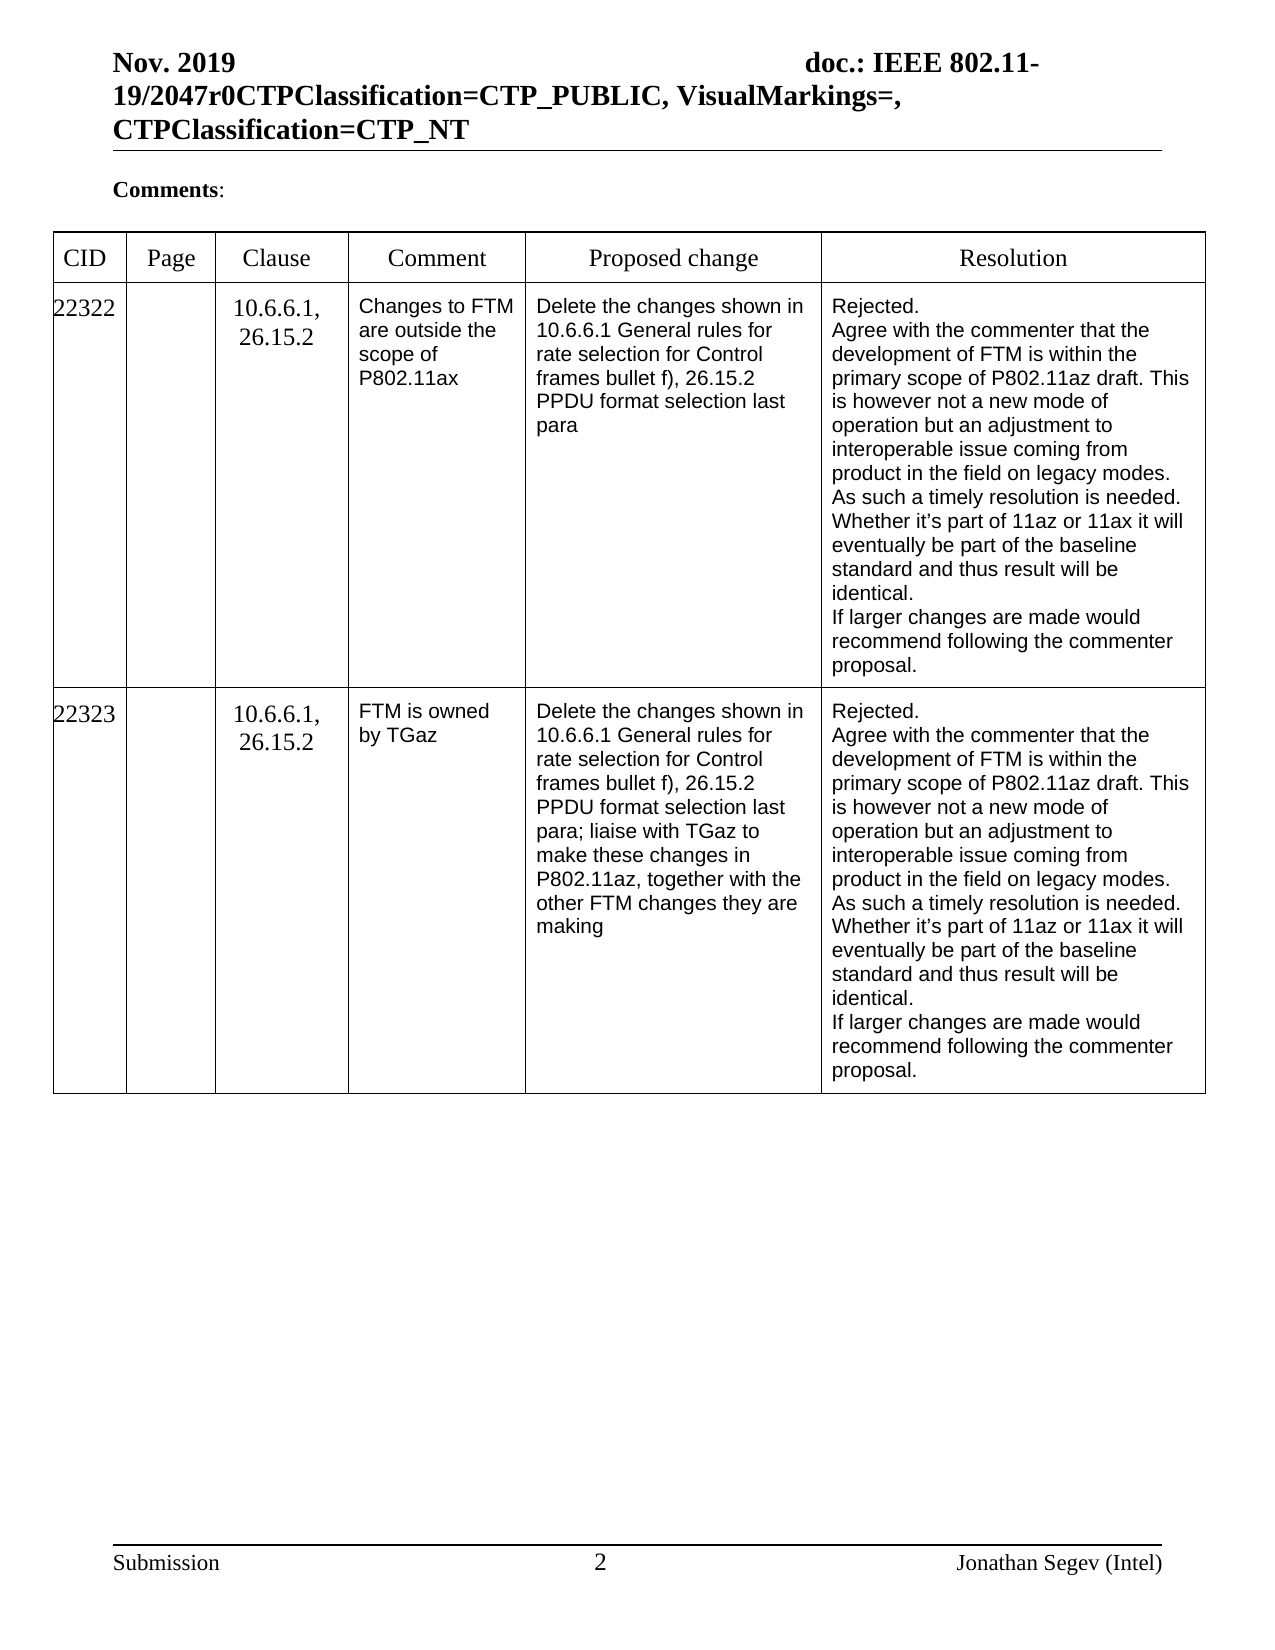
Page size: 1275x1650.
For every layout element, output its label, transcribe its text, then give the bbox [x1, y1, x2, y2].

table_cell 22323 [54, 688, 126, 1092]
table_cell Rejected. Agree with the commenter that the development of FTM is within the primary scope of P802.11az draft. This is however not a new mode of operation but an adjustment to interoperable issue coming from product in the field on legacy modes. As such a timely resolution is needed. Whether it’s part of 11az or 11ax it will eventually be part of the baseline standard and thus result will be identical. If larger changes are made would recommend following the commenter proposal. [822, 283, 1205, 687]
table_cell Delete the changes shown in 10.6.6.1 General rules for rate selection for Control frames bullet f), 26.15.2 PPDU format selection last para; liaise with TGaz to make these changes in P802.11az, together with the other FTM changes they are making [526, 688, 821, 1092]
table_header Page [127, 233, 215, 282]
table_cell [127, 688, 215, 1092]
table_header Comment [349, 233, 525, 282]
table_cell Rejected. Agree with the commenter that the development of FTM is within the primary scope of P802.11az draft. This is however not a new mode of operation but an adjustment to interoperable issue coming from product in the field on legacy modes. As such a timely resolution is needed. Whether it’s part of 11az or 11ax it will eventually be part of the baseline standard and thus result will be identical. If larger changes are made would recommend following the commenter proposal. [822, 688, 1205, 1092]
table_header Clause [216, 233, 348, 282]
table_cell Changes to FTM are outside the scope of P802.11ax [349, 283, 525, 687]
text Comments: [112, 176, 1162, 203]
table_cell 22322 [54, 283, 126, 687]
table_cell 10.6.6.1, 26.15.2 [216, 688, 348, 1092]
table_header CID [54, 233, 126, 282]
table_cell [127, 283, 215, 687]
table_cell Delete the changes shown in 10.6.6.1 General rules for rate selection for Control frames bullet f), 26.15.2 PPDU format selection last para [526, 283, 821, 687]
table_cell 10.6.6.1, 26.15.2 [216, 283, 348, 687]
table_header Resolution [822, 233, 1205, 282]
table_cell FTM is owned by TGaz [349, 688, 525, 1092]
table_header Proposed change [526, 233, 821, 282]
